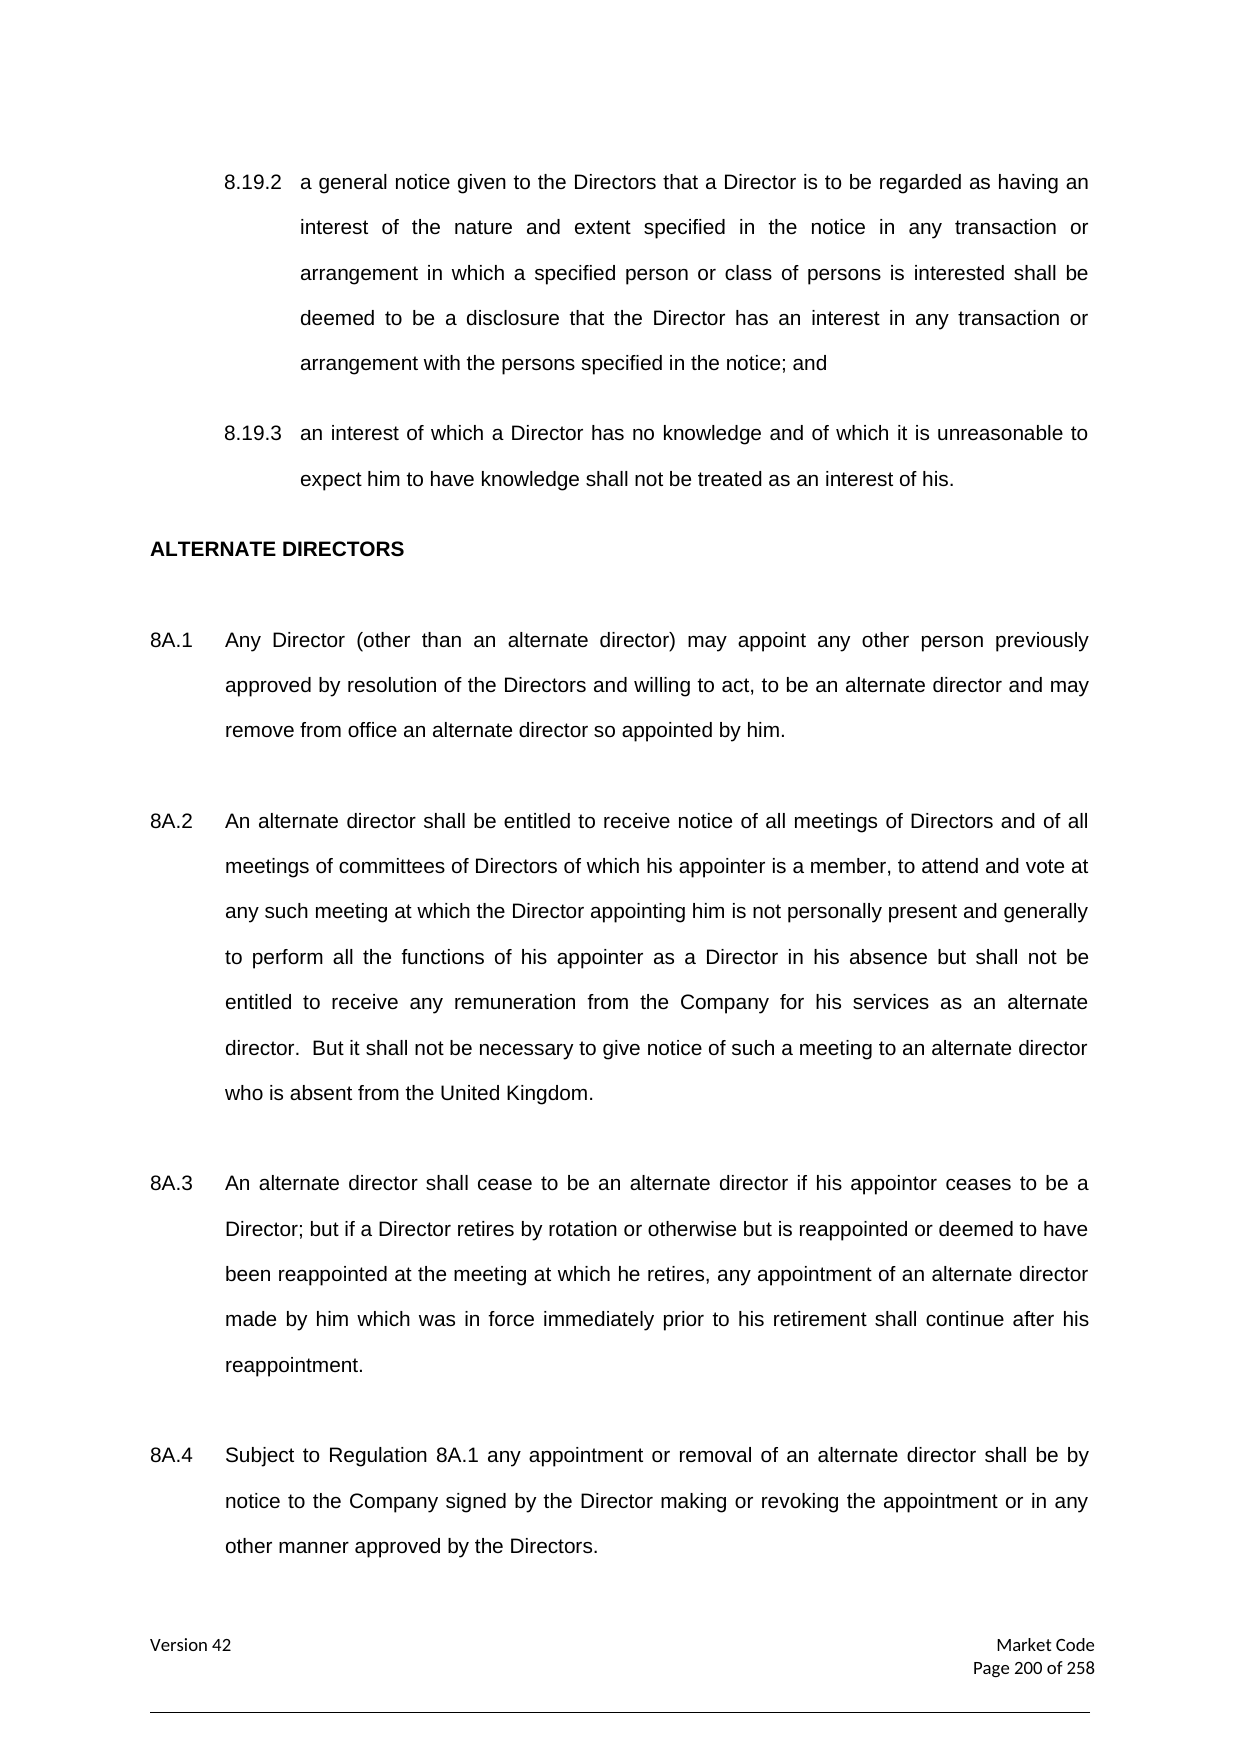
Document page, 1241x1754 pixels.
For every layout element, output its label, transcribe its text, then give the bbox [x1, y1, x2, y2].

text 8A.2 An alternate director shall be entitled to receive notice of all meetings of Directors and of all meetings of committees of Directors of which his appointer is a member, to attend and vote at any such meeting at which the Director appointing him is not personally present and generally to perform all the functions of his appointer as a Director in his absence but shall not be entitled to receive any remuneration from the Company for his services as an alternate director. But it shall not be necessary to give notice of such a meeting to an alternate director who is absent from the United Kingdom. [150, 792, 1090, 1109]
text 8A.4 Subject to Regulation 8A.1 any appointment or removal of an alternate director shall be by notice to the Company signed by the Director making or revoking the appointment or in any other manner approved by the Directors. [150, 1426, 1090, 1562]
text ALTERNATE DIRECTORS [150, 520, 1090, 566]
text 8.19.2 a general notice given to the Directors that a Director is to be regarded as having an interest of the nature and extent specified in the notice in any transaction or arrangement in which a specified person or class of persons is interested shall be deemed to be a disclosure that the Director has an interest in any transaction or arrangement with the persons specified in the notice; and [209, 153, 1090, 379]
text 8A.3 An alternate director shall cease to be an alternate director if his appointor ceases to be a Director; but if a Director retires by rotation or otherwise but is reappointed or deemed to have been reappointed at the meeting at which he retires, any appointment of an alternate director made by him which was in force immediately prior to his retirement shall continue after his reappointment. [150, 1154, 1090, 1381]
text 8.19.3 an interest of which a Director has no knowledge and of which it is unreasonable to expect him to have knowledge shall not be treated as an interest of his. [209, 404, 1090, 495]
text 8A.1 Any Director (other than an alternate director) may appoint any other person previously approved by resolution of the Directors and willing to act, to be an alternate director and may remove from office an alternate director so appointed by him. [150, 611, 1090, 747]
